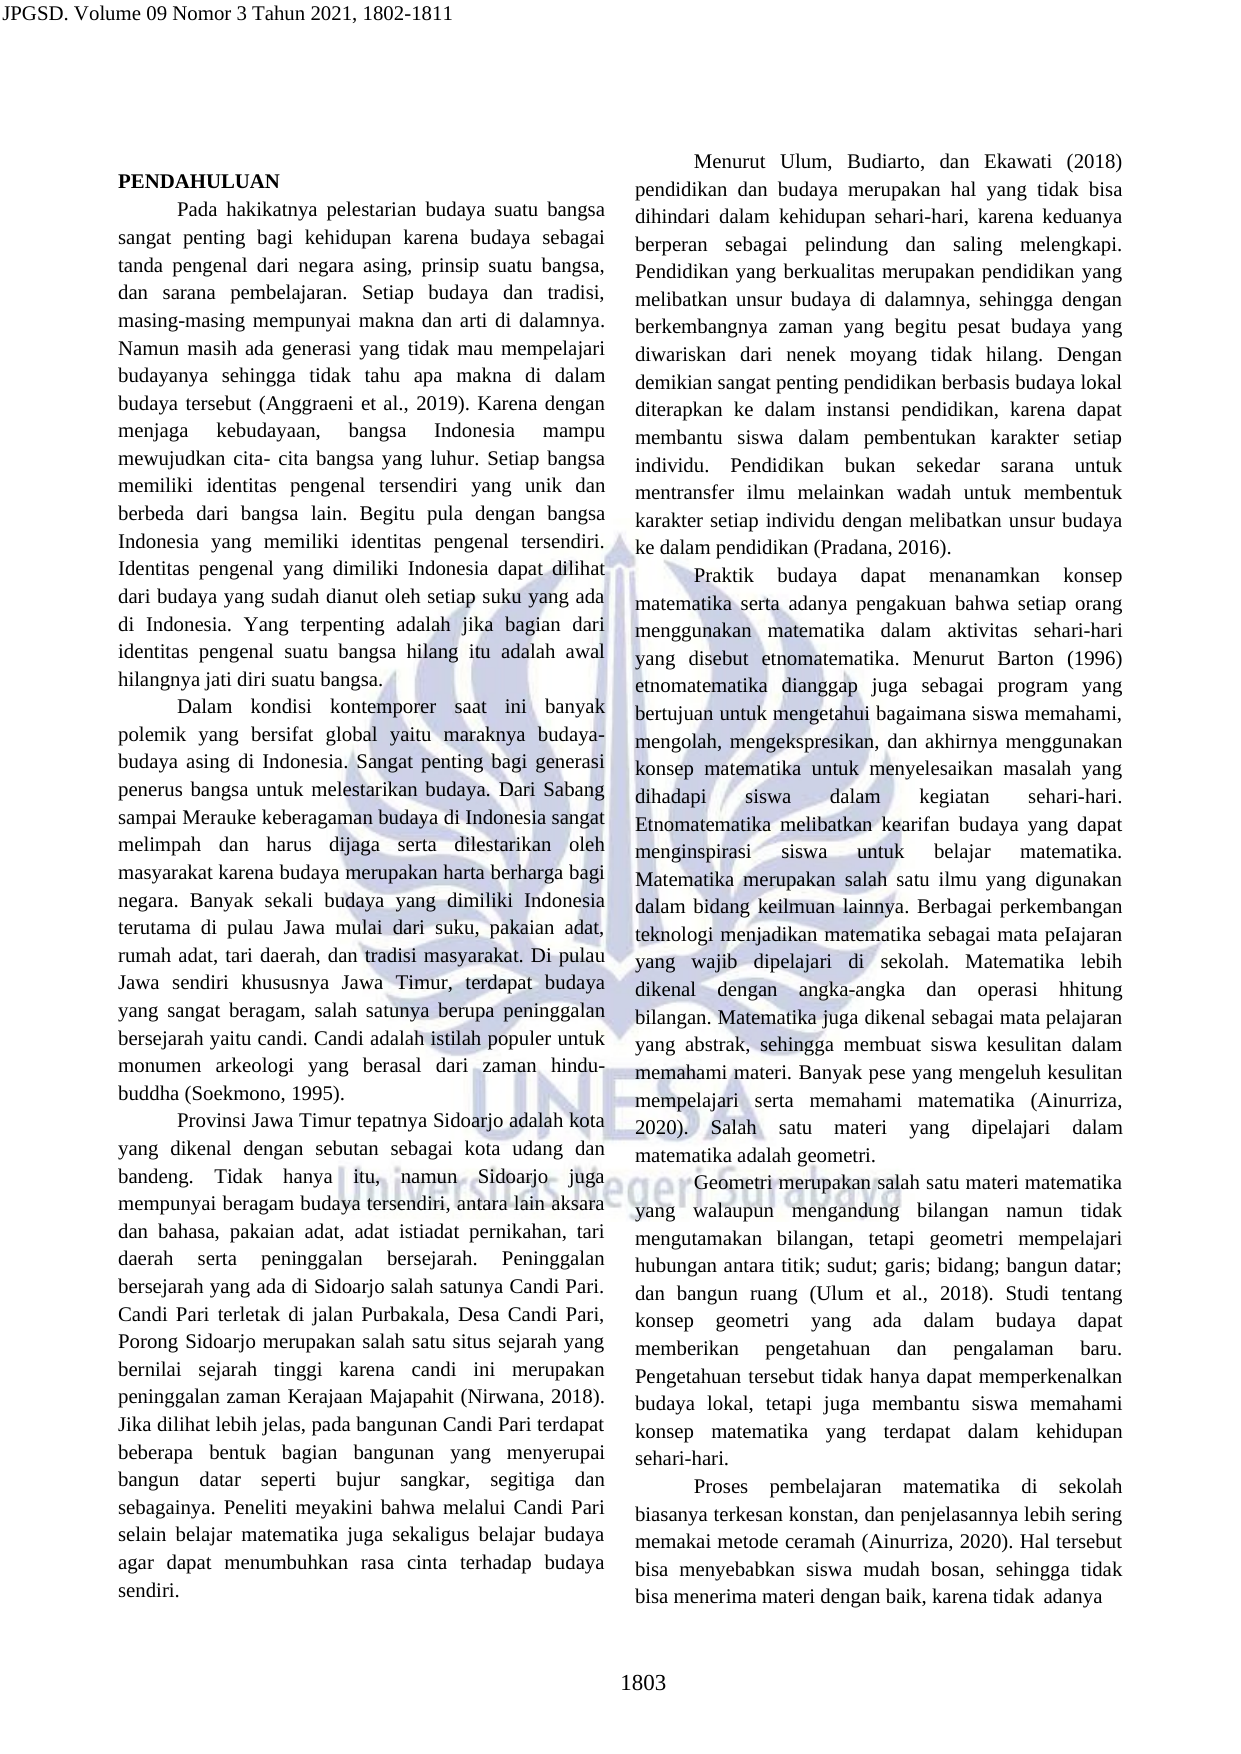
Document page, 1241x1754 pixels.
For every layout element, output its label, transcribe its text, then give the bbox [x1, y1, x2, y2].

text Geometri merupakan salah satu materi matematika yang walaupun mengandung bilangan namun tidak mengutamakan bilangan, tetapi geometri mempelajari hubungan antara titik; sudut; garis; bidang; bangun datar; dan bangun ruang (Ulum et al., 2018). Studi tentang konsep geometri yang ada dalam budaya dapat memberikan pengetahuan dan pengalaman baru. Pengetahuan tersebut tidak hanya dapat memperkenalkan budaya lokal, tetapi juga membantu siswa memahami konsep matematika yang terdapat dalam kehidupan sehari-hari. [635, 1170, 1123, 1470]
text Menurut Ulum, Budiarto, dan Ekawati (2018) pendidikan dan budaya merupakan hal yang tidak bisa dihindari dalam kehidupan sehari-hari, karena keduanya berperan sebagai pelindung dan saling melengkapi. Pendidikan yang berkualitas merupakan pendidikan yang melibatkan unsur budaya di dalamnya, sehingga dengan berkembangnya zaman yang begitu pesat budaya yang diwariskan dari nenek moyang tidak hilang. Dengan demikian sangat penting pendidikan berbasis budaya lokal diterapkan ke dalam instansi pendidikan, karena dapat membantu siswa dalam pembentukan karakter setiap individu. Pendidikan bukan sekedar sarana untuk mentransfer ilmu melainkan wadah untuk membentuk karakter setiap individu dengan melibatkan unsur budaya ke dalam pendidikan (Pradana, 2016). [635, 149, 1123, 559]
text Dalam kondisi kontemporer saat ini banyak polemik yang bersifat global yaitu maraknya budaya- budaya asing di Indonesia. Sangat penting bagi generasi penerus bangsa untuk melestarikan budaya. Dari Sabang sampai Merauke keberagaman budaya di Indonesia sangat melimpah dan harus dijaga serta dilestarikan oleh masyarakat karena budaya merupakan harta berharga bagi negara. Banyak sekali budaya yang dimiliki Indonesia terutama di pulau Jawa mulai dari suku, pakaian adat, rumah adat, tari daerah, dan tradisi masyarakat. Di pulau Jawa sendiri khususnya Jawa Timur, terdapat budaya yang sangat beragam, salah satunya berupa peninggalan bersejarah yaitu candi. Candi adalah istilah populer untuk monumen arkeologi yang berasal dari zaman hindu- buddha (Soekmono, 1995). [118, 694, 606, 1105]
text Pada hakikatnya pelestarian budaya suatu bangsa sangat penting bagi kehidupan karena budaya sebagai tanda pengenal dari negara asing, prinsip suatu bangsa, dan sarana pembelajaran. Setiap budaya dan tradisi, masing-masing mempunyai makna dan arti di dalamnya. Namun masih ada generasi yang tidak mau mempelajari budayanya sehingga tidak tahu apa makna di dalam budaya tersebut (Anggraeni et al., 2019). Karena dengan menjaga kebudayaan, bangsa Indonesia mampu mewujudkan cita- cita bangsa yang luhur. Setiap bangsa memiliki identitas pengenal tersendiri yang unik dan berbeda dari bangsa lain. Begitu pula dengan bangsa Indonesia yang memiliki identitas pengenal tersendiri. Identitas pengenal yang dimiliki Indonesia dapat dilihat dari budaya yang sudah dianut oleh setiap suku yang ada di Indonesia. Yang terpenting adalah jika bagian dari identitas pengenal suatu bangsa hilang itu adalah awal hilangnya jati diri suatu bangsa. [118, 197, 606, 691]
text Provinsi Jawa Timur tepatnya Sidoarjo adalah kota yang dikenal dengan sebutan sebagai kota udang dan bandeng. Tidak hanya itu, namun Sidoarjo juga mempunyai beragam budaya tersendiri, antara lain aksara dan bahasa, pakaian adat, adat istiadat pernikahan, tari daerah serta peninggalan bersejarah. Peninggalan bersejarah yang ada di Sidoarjo salah satunya Candi Pari. Candi Pari terletak di jalan Purbakala, Desa Candi Pari, Porong Sidoarjo merupakan salah satu situs sejarah yang bernilai sejarah tinggi karena candi ini merupakan peninggalan zaman Kerajaan Majapahit (Nirwana, 2018). Jika dilihat lebih jelas, pada bangunan Candi Pari terdapat beberapa bentuk bagian bangunan yang menyerupai bangun datar seperti bujur sangkar, segitiga dan sebagainya. Peneliti meyakini bahwa melalui Candi Pari selain belajar matematika juga sekaligus belajar budaya agar dapat menumbuhkan rasa cinta terhadap budaya sendiri. [118, 1108, 605, 1602]
picture [326, 518, 916, 1222]
text Proses pembelajaran matematika di sekolah biasanya terkesan konstan, dan penjelasannya lebih sering memakai metode ceramah (Ainurriza, 2020). Hal tersebut bisa menyebabkan siswa mudah bosan, sehingga tidak bisa menerima materi dengan baik, karena tidak adanya [635, 1474, 1123, 1608]
text Praktik budaya dapat menanamkan konsep matematika serta adanya pengakuan bahwa setiap orang menggunakan matematika dalam aktivitas sehari-hari yang disebut etnomatematika. Menurut Barton (1996) etnomatematika dianggap juga sebagai program yang bertujuan untuk mengetahui bagaimana siswa memahami, mengolah, mengekspresikan, dan akhirnya menggunakan konsep matematika untuk menyelesaikan masalah yang dihadapi siswa dalam kegiatan sehari-hari. Etnomatematika melibatkan kearifan budaya yang dapat menginspirasi siswa untuk belajar matematika. Matematika merupakan salah satu ilmu yang digunakan dalam bidang keilmuan lainnya. Berbagai perkembangan teknologi menjadikan matematika sebagai mata peIajaran yang wajib dipelajari di sekolah. Matematika lebih dikenal dengan angka-angka dan operasi hhitung bilangan. Matematika juga dikenal sebagai mata pelajaran yang abstrak, sehingga membuat siswa kesulitan dalam memahami materi. Banyak pese yang mengeluh kesulitan mempelajari serta memahami matematika (Ainurriza, 2020). Salah satu materi yang dipelajari dalam matematika adalah geometri. [635, 563, 1123, 1167]
subtitle PENDAHULUAN [118, 169, 609, 193]
